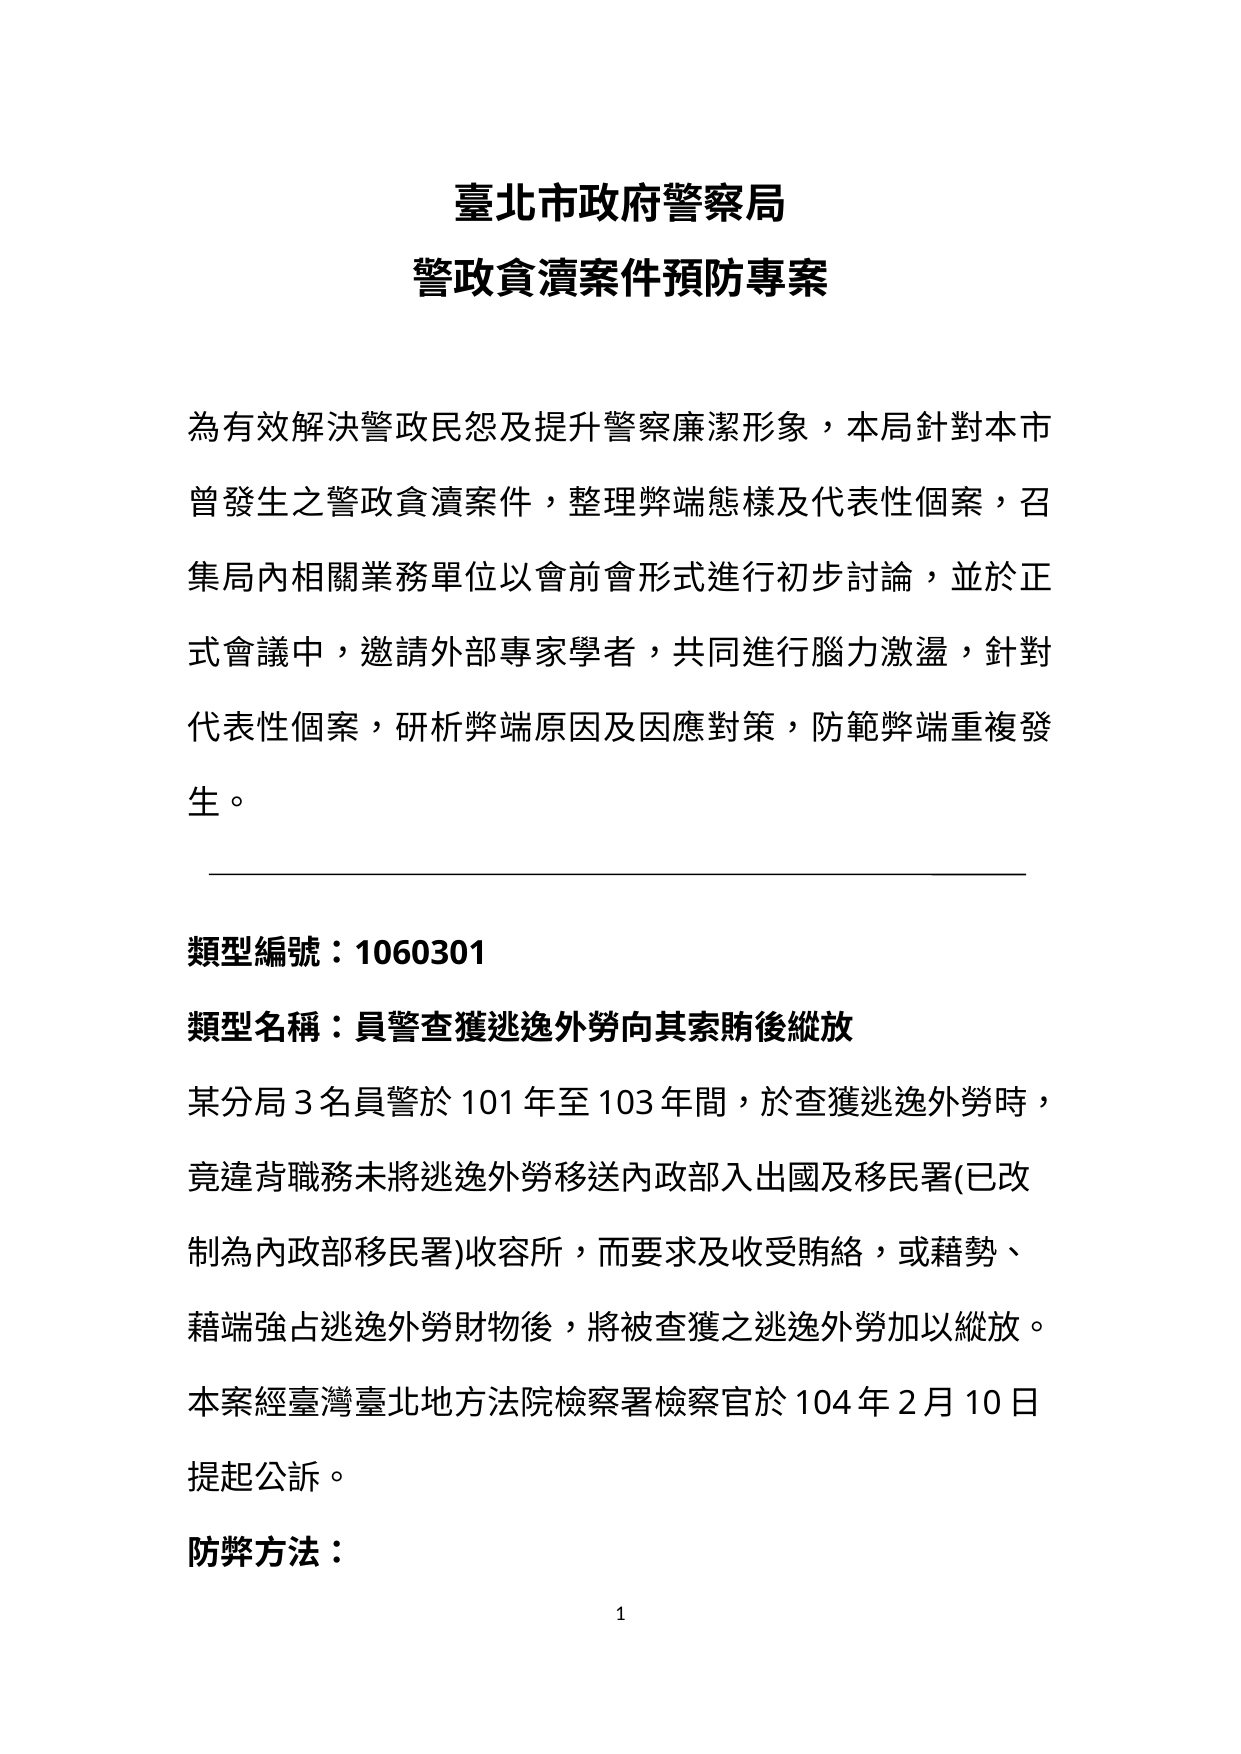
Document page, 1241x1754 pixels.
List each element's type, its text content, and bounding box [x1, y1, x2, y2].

text 臺北市政府警察局 [187, 162, 1053, 237]
list 警政貪瀆案件預防專案 [187, 237, 1053, 312]
text 類型名稱：員警查獲逃逸外勞向其索賄後縱放 [187, 987, 1053, 1062]
list 為有效解決警政民怨及提升警察廉潔形象，本局針對本市曾發生之警政貪瀆案件，整理弊端態樣及代表性個案，召集局內相關業務單位以會前會形式進行初步討論，並於正式會議中，邀請外部專家學者，共同進行腦力激盪，針對代表性個案，研析弊端原因及因應對策，防範弊端重複發生。 [187, 387, 1053, 837]
text 防弊方法： [187, 1512, 1053, 1587]
text 某分局3名員警於101年至103年間，於查獲逃逸外勞時，竟違背職務未將逃逸外勞移送內政部入出國及移民署(已改制為內政部移民署)收容所，而要求及收受賄絡，或藉勢、藉端強占逃逸外勞財物後，將被查獲之逃逸外勞加以縱放。本案經臺灣臺北地方法院檢察署檢察官於104年2月10日提起公訴。 [187, 1062, 1053, 1512]
text 類型編號：1060301 [187, 912, 1053, 987]
